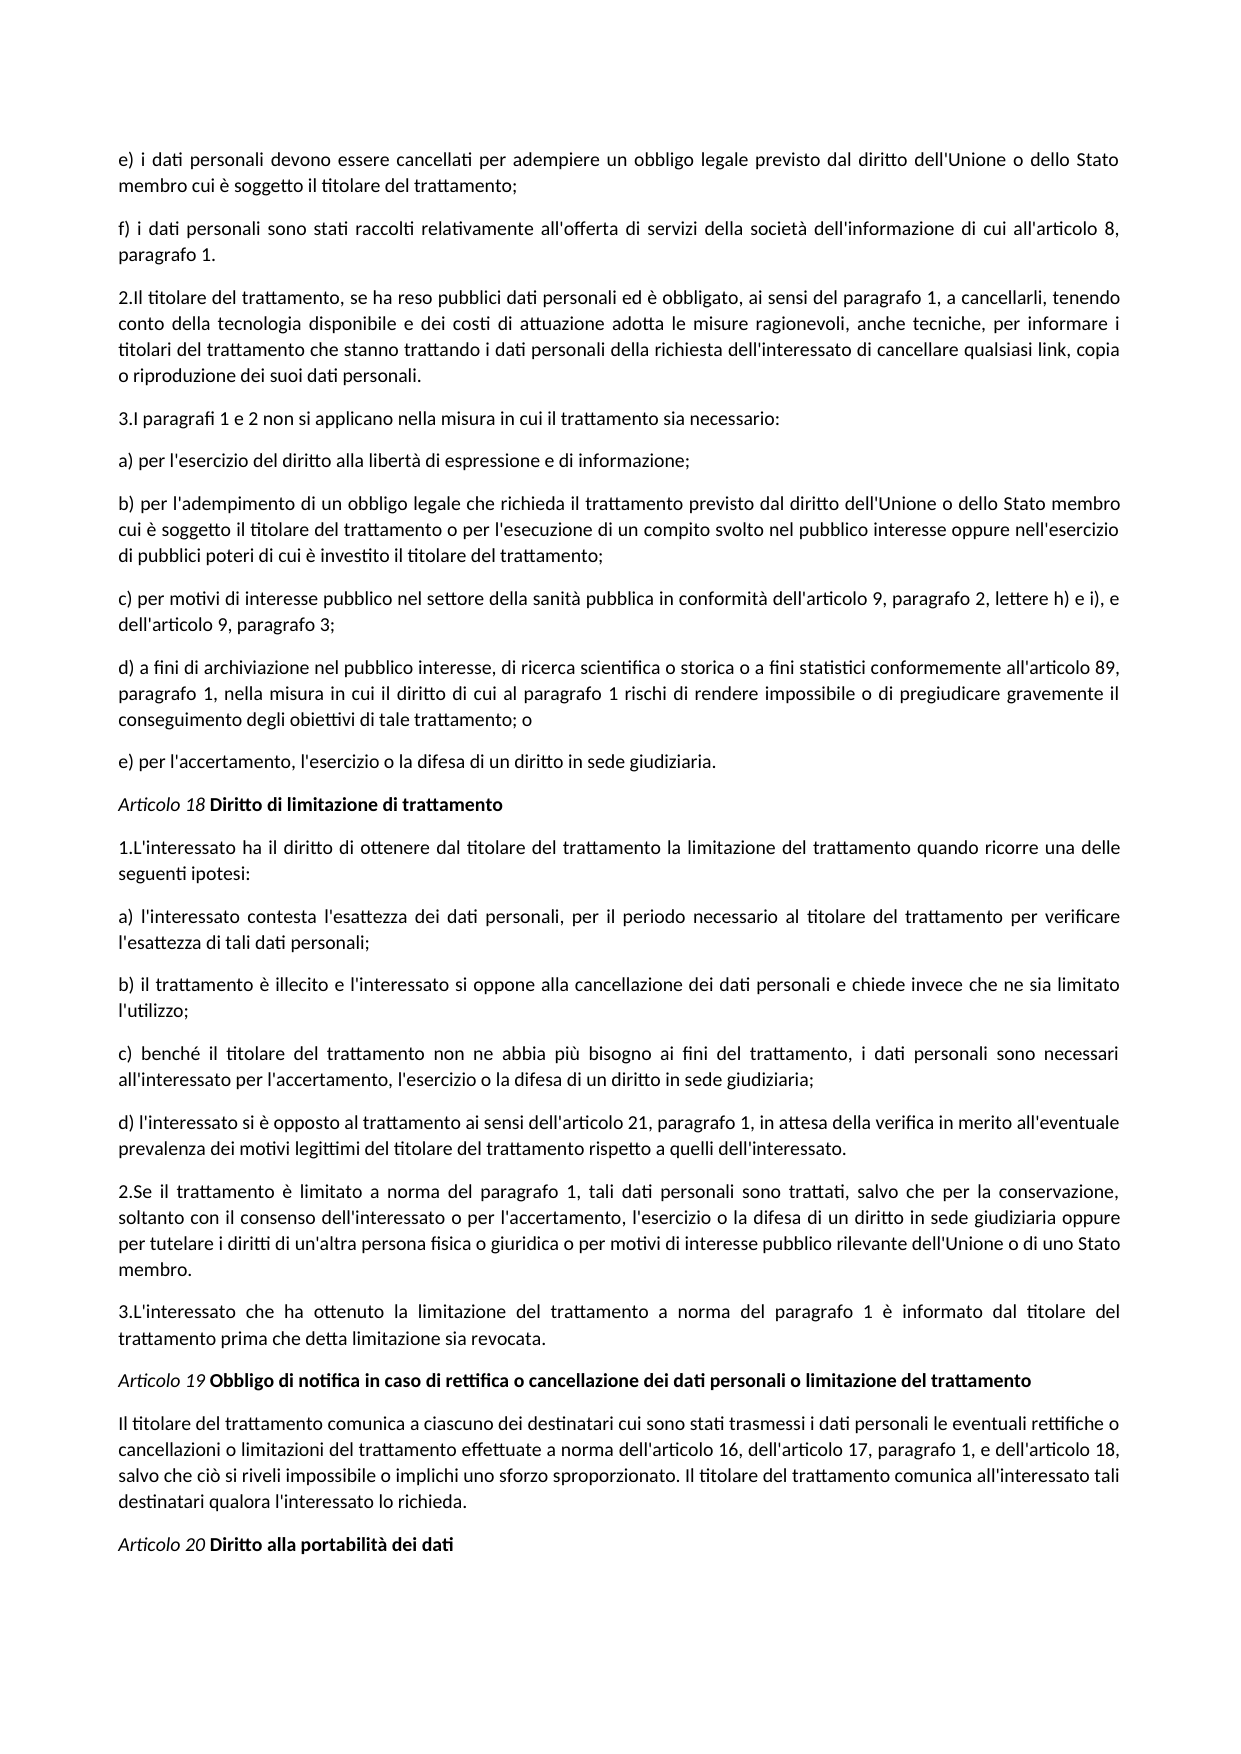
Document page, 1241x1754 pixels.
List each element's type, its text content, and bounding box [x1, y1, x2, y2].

text 1.L'interessato ha il diritto di ottenere dal titolare del trattamento la limitazione del trattamento quando ricorre una delle seguenti ipotesi: [118, 835, 1122, 885]
text b) il trattamento è illecito e l'interessato si oppone alla cancellazione dei dati personali e chiede invece che ne sia limitato l'utilizzo; [118, 973, 1122, 1023]
text Articolo 18 Diritto di limitazione di trattamento [118, 792, 1122, 817]
text c) per motivi di interesse pubblico nel settore della sanità pubblica in conformità dell'articolo 9, paragrafo 2, lettere h) e i), e dell'articolo 9, paragrafo 3; [118, 586, 1122, 636]
text 2.Se il trattamento è limitato a norma del paragrafo 1, tali dati personali sono trattati, salvo che per la conservazione, soltanto con il consenso dell'interessato o per l'accertamento, l'esercizio o la difesa di un diritto in sede giudiziaria oppure per tutelare i diritti di un'altra persona fisica o giuridica o per motivi di interesse pubblico rilevante dell'Unione o di uno Stato membro. [118, 1179, 1122, 1281]
text Articolo 19 Obbligo di notifica in caso di rettifica o cancellazione dei dati personali o limitazione del trattamento [118, 1368, 1122, 1393]
text b) per l'adempimento di un obbligo legale che richieda il trattamento previsto dal diritto dell'Unione o dello Stato membro cui è soggetto il titolare del trattamento o per l'esecuzione di un compito svolto nel pubblico interesse oppure nell'esercizio di pubblici poteri di cui è investito il titolare del trattamento; [118, 491, 1122, 568]
text e) per l'accertamento, l'esercizio o la difesa di un diritto in sede giudiziaria. [118, 750, 1122, 774]
text d) a fini di archiviazione nel pubblico interesse, di ricerca scientifica o storica o a fini statistici conformemente all'articolo 89, paragrafo 1, nella misura in cui il diritto di cui al paragrafo 1 rischi di rendere impossibile o di pregiudicare gravemente il conseguimento degli obiettivi di tale trattamento; o [118, 655, 1122, 731]
text 3.I paragrafi 1 e 2 non si applicano nella misura in cui il trattamento sia necessario: [118, 406, 1122, 430]
text Articolo 20 Diritto alla portabilità dei dati [118, 1532, 1122, 1556]
text Il titolare del trattamento comunica a ciascuno dei destinatari cui sono stati trasmessi i dati personali le eventuali rettifiche o cancellazioni o limitazioni del trattamento effettuate a norma dell'articolo 16, dell'articolo 17, paragrafo 1, e dell'articolo 18, salvo che ciò si riveli impossibile o implichi uno sforzo sproporzionato. Il titolare del trattamento comunica all'interessato tali destinatari qualora l'interessato lo richieda. [118, 1411, 1122, 1513]
text d) l'interessato si è opposto al trattamento ai sensi dell'articolo 21, paragrafo 1, in attesa della verifica in merito all'eventuale prevalenza dei motivi legittimi del titolare del trattamento rispetto a quelli dell'interessato. [118, 1110, 1122, 1160]
text 3.L'interessato che ha ottenuto la limitazione del trattamento a norma del paragrafo 1 è informato dal titolare del trattamento prima che detta limitazione sia revocata. [118, 1300, 1122, 1350]
text a) per l'esercizio del diritto alla libertà di espressione e di informazione; [118, 449, 1122, 473]
text f) i dati personali sono stati raccolti relativamente all'offerta di servizi della società dell'informazione di cui all'articolo 8, paragrafo 1. [118, 216, 1122, 267]
text a) l'interessato contesta l'esattezza dei dati personali, per il periodo necessario al titolare del trattamento per verificare l'esattezza di tali dati personali; [118, 904, 1122, 954]
text c) benché il titolare del trattamento non ne abbia più bisogno ai fini del trattamento, i dati personali sono necessari all'interessato per l'accertamento, l'esercizio o la difesa di un diritto in sede giudiziaria; [118, 1041, 1122, 1092]
text e) i dati personali devono essere cancellati per adempiere un obbligo legale previsto dal diritto dell'Unione o dello Stato membro cui è soggetto il titolare del trattamento; [118, 148, 1122, 198]
text 2.Il titolare del trattamento, se ha reso pubblici dati personali ed è obbligato, ai sensi del paragrafo 1, a cancellarli, tenendo conto della tecnologia disponibile e dei costi di attuazione adotta le misure ragionevoli, anche tecniche, per informare i titolari del trattamento che stanno trattando i dati personali della richiesta dell'interessato di cancellare qualsiasi link, copia o riproduzione dei suoi dati personali. [118, 285, 1122, 387]
